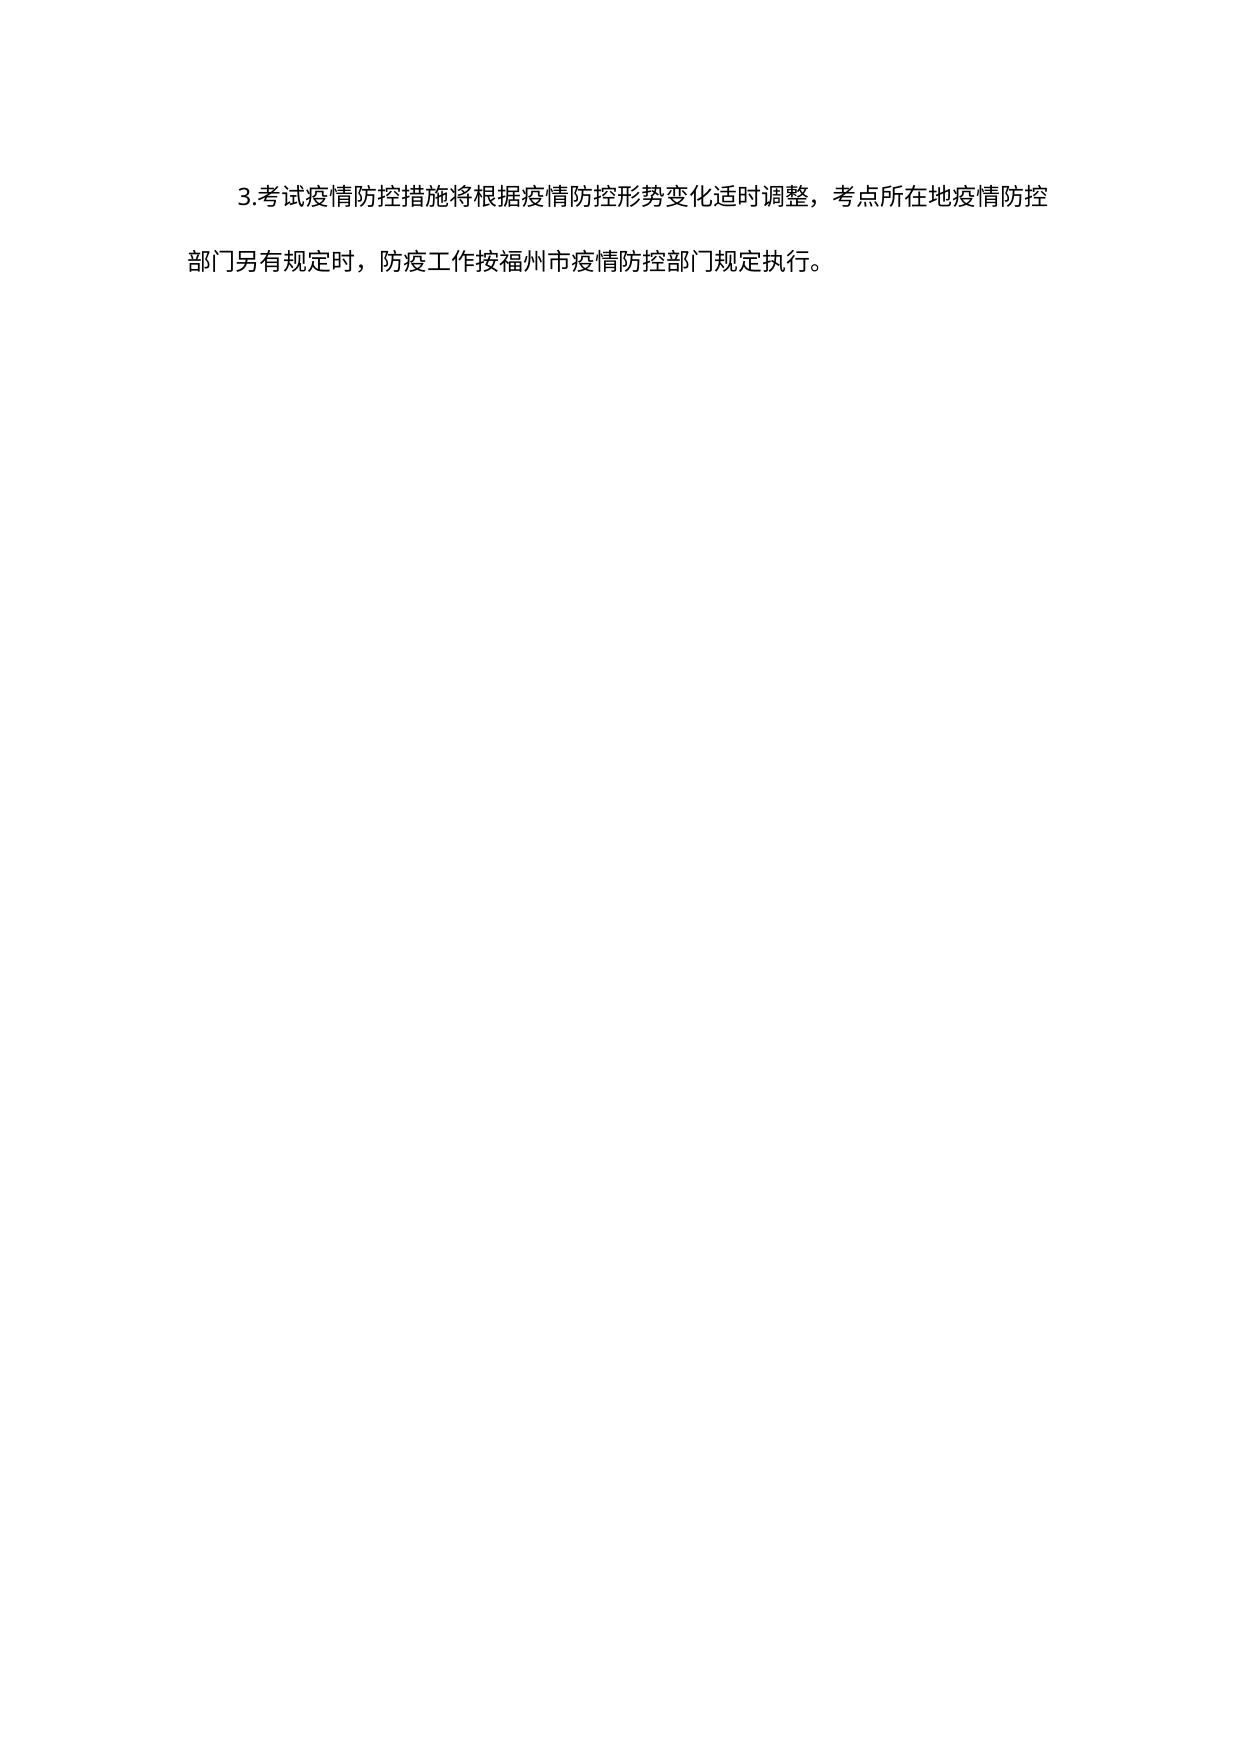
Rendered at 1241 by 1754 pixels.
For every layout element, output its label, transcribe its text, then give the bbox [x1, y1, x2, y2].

text 3.考试疫情防控措施将根据疫情防控形势变化适时调整，考点所在地疫情防控部门另有规定时，防疫工作按福州市疫情防控部门规定执行。 [187, 162, 1053, 292]
